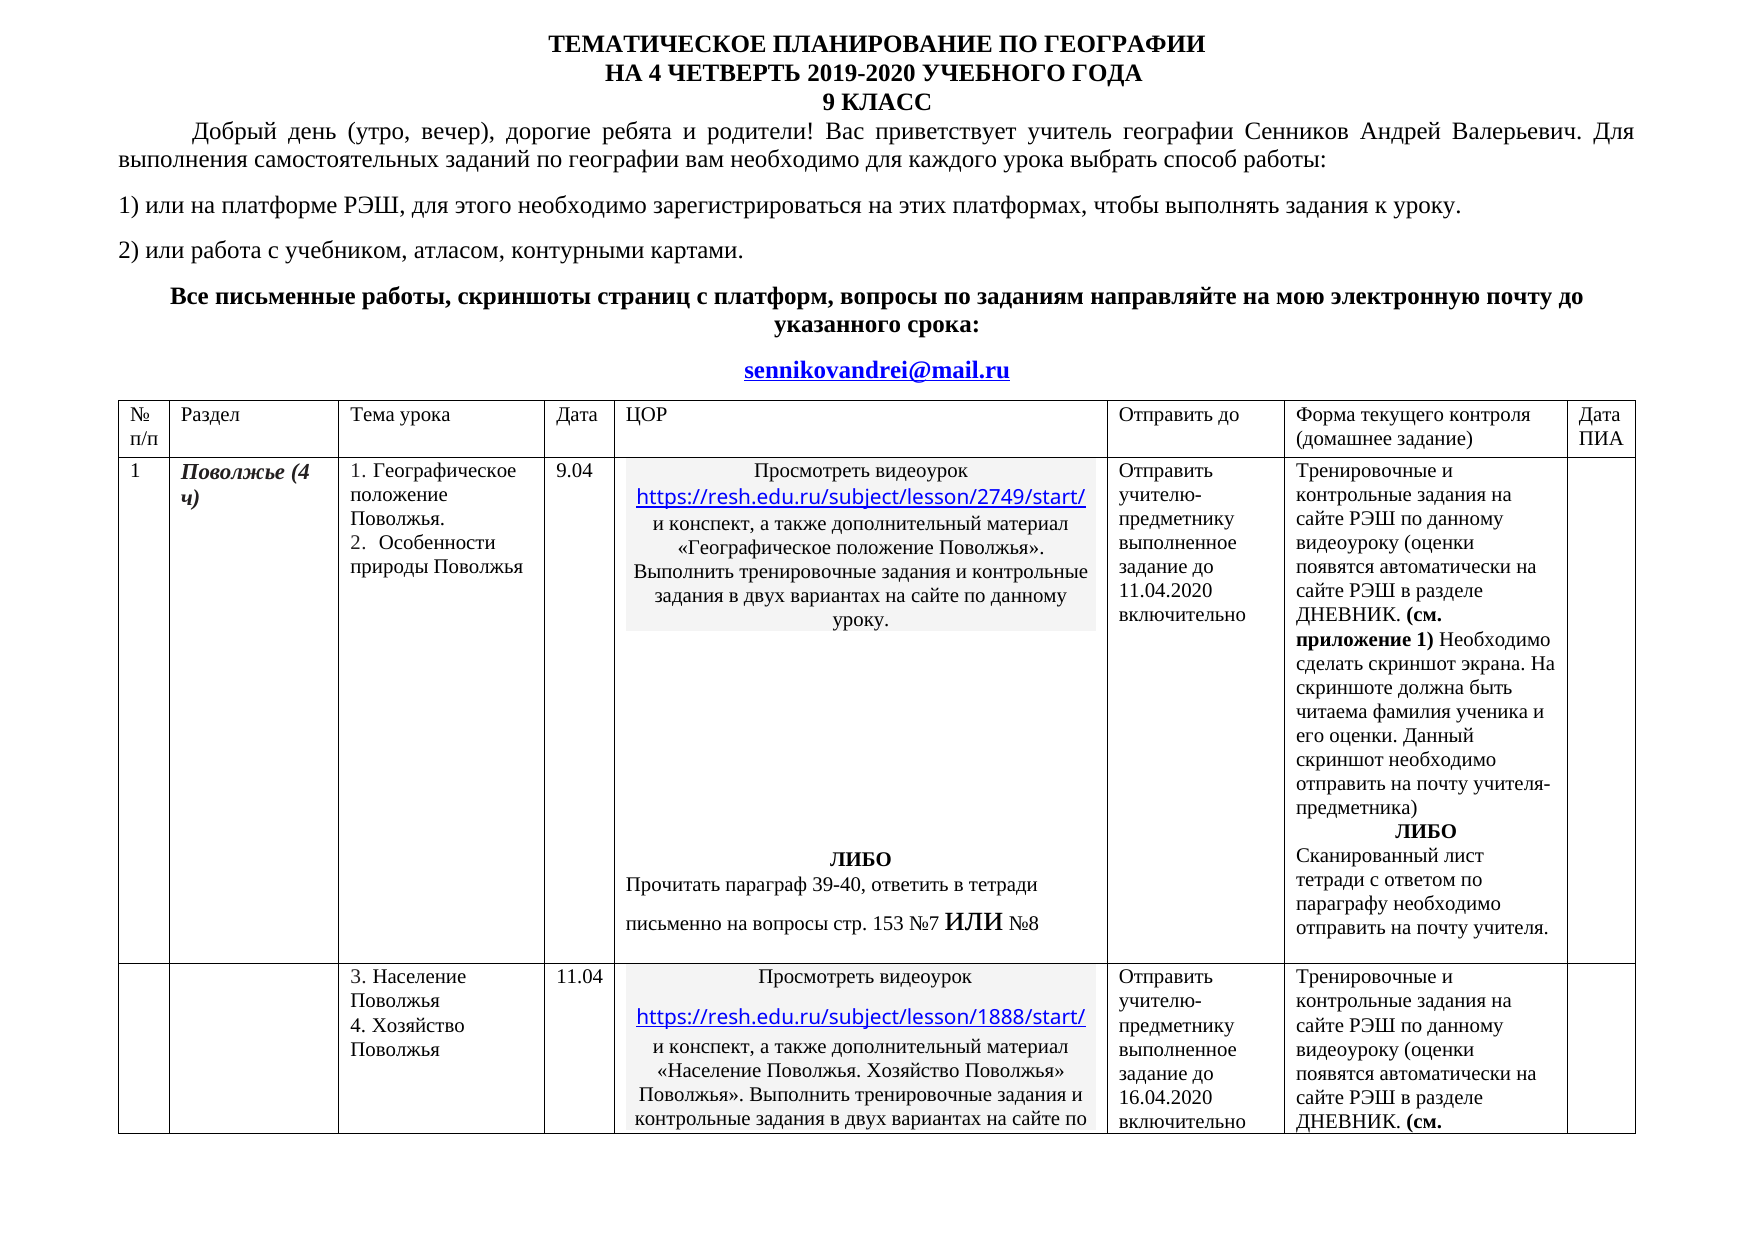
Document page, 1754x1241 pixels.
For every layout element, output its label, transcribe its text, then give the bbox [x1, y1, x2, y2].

table_cell 11.04 [545, 964, 614, 1133]
table_header Дата ПИА [1568, 401, 1635, 457]
table_cell 1. Географическое положение Поволжья. 2. Особенности природы Поволжья [339, 458, 544, 963]
table_cell Тренировочные и контрольные задания на сайте РЭШ по данному видеоуроку (оценки появятся автоматически на сайте РЭШ в разделе ДНЕВНИК. (см. приложение 1) Необходимо сделать скриншот экрана. На скриншоте должна быть читаема фамилия ученика и его оценки. Данный скриншот необходимо отправить на почту учителя-предметника) ЛИБО Сканированный лист тетради с ответом по параграфу необходимо отправить на почту учителя. [1285, 458, 1567, 963]
table_header Отправить до [1108, 401, 1284, 457]
text 1) или на платформе РЭШ, для этого необходимо зарегистрироваться на этих платформах, чтобы выполнять задания к уроку. [118, 190, 1636, 219]
text ТЕМАТИЧЕСКОЕ ПЛАНИРОВАНИЕ ПО ГЕОГРАФИИ [118, 29, 1636, 58]
table_cell Поволжье (4 ч) [170, 458, 338, 963]
table_cell 9.04 [545, 458, 614, 963]
table_header Форма текущего контроля (домашнее задание) [1285, 401, 1567, 457]
text НА 4 ЧЕТВЕРТЬ 2019-2020 УЧЕБНОГО ГОДА 9 КЛАСС [118, 58, 1636, 116]
table_header Тема урока [339, 401, 544, 457]
table_cell [170, 964, 338, 1133]
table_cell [1285, 964, 1567, 1133]
table_header № п/п [119, 401, 169, 457]
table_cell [1108, 964, 1284, 1133]
table_header Дата [545, 401, 614, 457]
table_header ЦОР [615, 401, 1107, 457]
text sennikovandrei@mail.ru [118, 355, 1636, 384]
table_cell [119, 964, 169, 1133]
table_cell Просмотреть видеоурок https://resh.edu.ru/subject/lesson/2749/start/ и конспект, а также дополнительный материал «Географическое положение Поволжья». Выполнить тренировочные задания и контрольные задания в двух вариантах на сайте по данному уроку. ЛИБО Прочитать параграф 39-40, ответить в тетради письменно на вопросы стр. 153 №7 или №8 [615, 458, 1107, 963]
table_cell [339, 964, 544, 1133]
text Все письменные работы, скриншоты страниц с платформ, вопросы по заданиям направляйте на мою электронную почту до указанного срока: [118, 281, 1636, 338]
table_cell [615, 964, 1107, 1133]
table_cell 1 [119, 458, 169, 963]
table_cell [1568, 458, 1635, 963]
table_cell [1568, 964, 1635, 1133]
table_cell Отправить учителю- предметнику выполненное задание до 11.04.2020 включительно [1108, 458, 1284, 963]
text Добрый день (утро, вечер), дорогие ребята и родители! Вас приветствует учитель географии Сенников Андрей Валерьевич. Для выполнения самостоятельных заданий по географии вам необходимо для каждого урока выбрать способ работы: [118, 116, 1636, 173]
table_header Раздел [170, 401, 338, 457]
text 2) или работа с учебником, атласом, контурными картами. [118, 235, 1636, 264]
